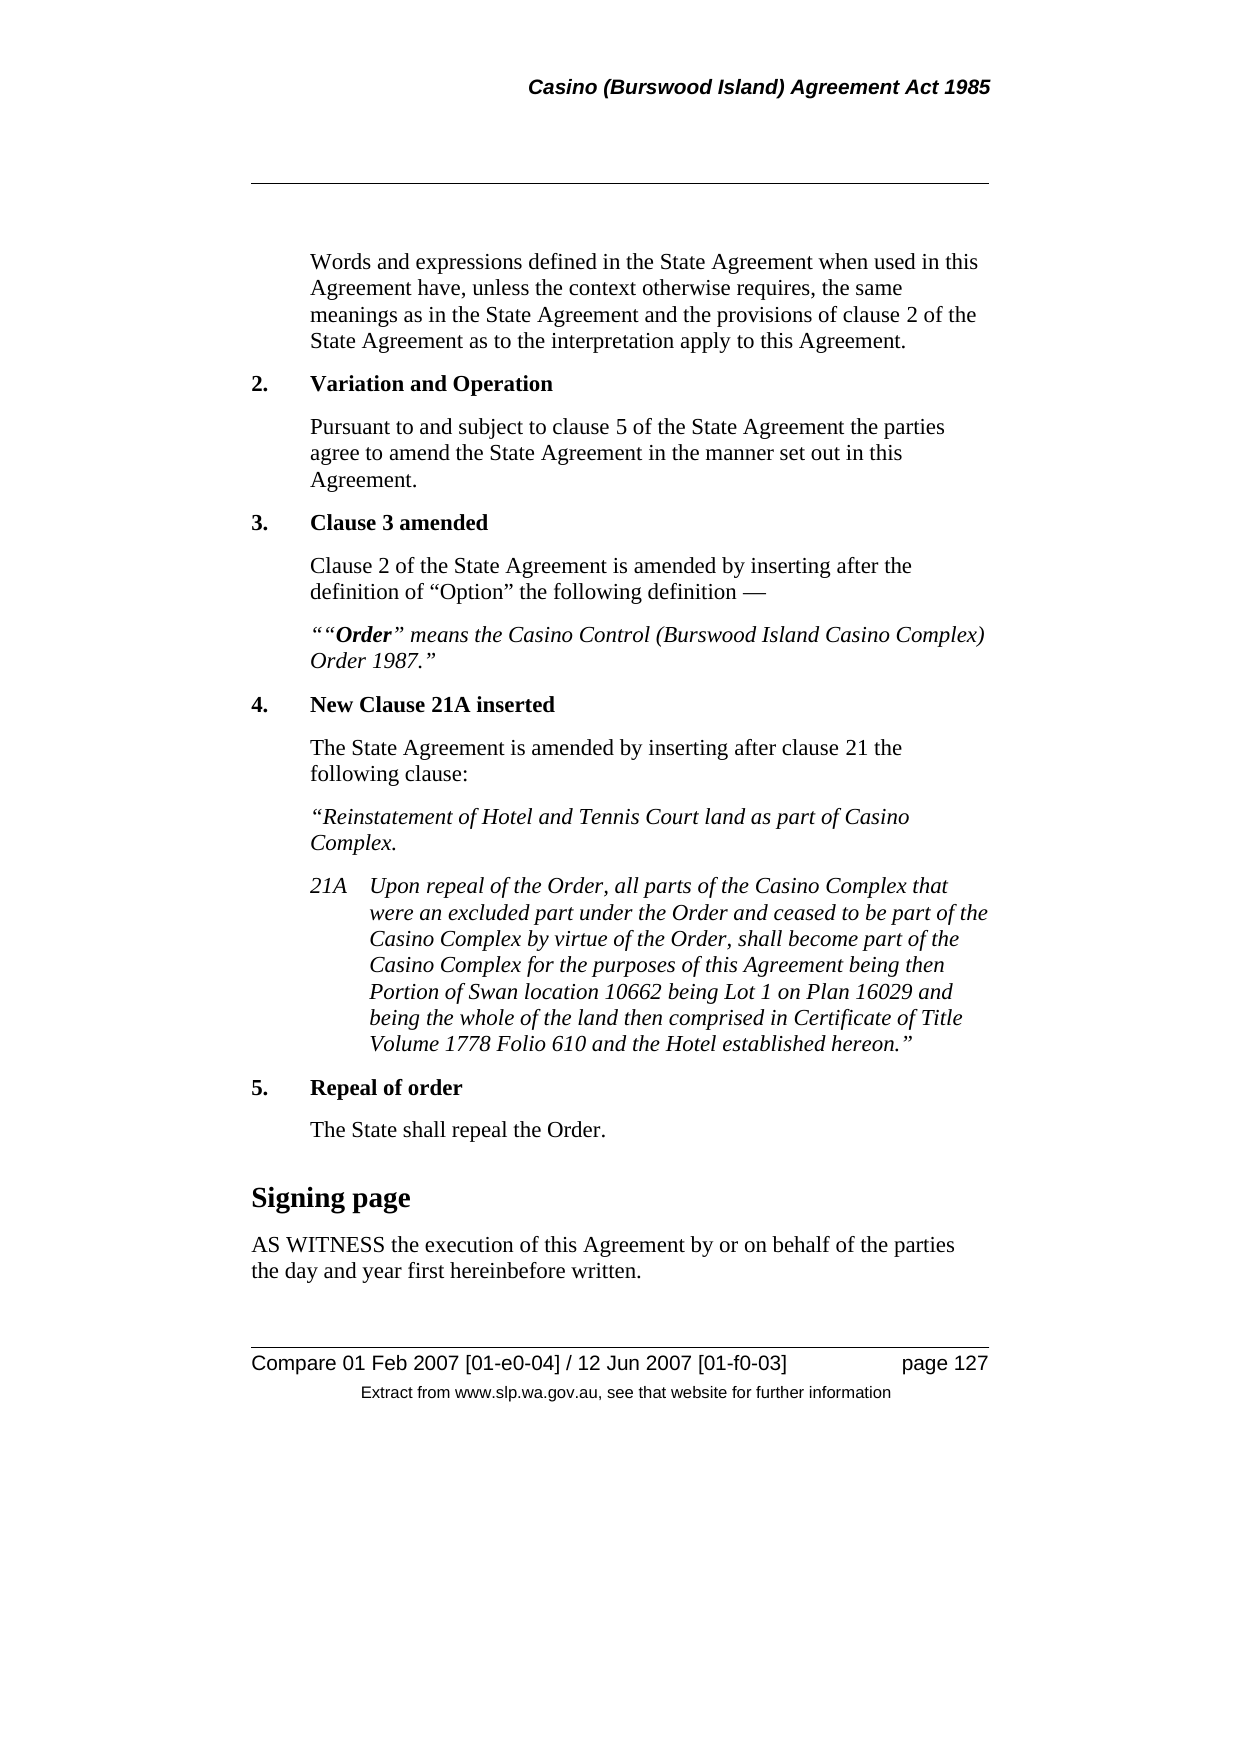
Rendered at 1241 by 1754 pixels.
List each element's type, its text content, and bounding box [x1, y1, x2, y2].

text ““Order” means the Casino Control (Burswood Island Casino Complex) Order 1987.” [310, 621, 989, 674]
text 21A Upon repeal of the Order, all parts of the Casino Complex that were an excluded part under the Order and ceased to be part of the Casino Complex by virtue of the Order, shall become part of the Casino Complex for the purposes of this Agreement being then Portion of Swan location 10662 being Lot 1 on Plan 16029 and being the whole of the land then comprised in Certificate of Title Volume 1778 Folio 610 and the Hotel established hereon.” [310, 872, 989, 1057]
text 5. Repeal of order [251, 1073, 989, 1100]
text 2. Variation and Operation [251, 370, 989, 396]
text 3. Clause 3 amended [251, 509, 989, 535]
text 4. New Clause 21A inserted [251, 691, 989, 717]
text Pursuant to and subject to clause 5 of the State Agreement the parties agree to amend the State Agreement in the manner set out in this Agreement. [251, 413, 989, 492]
text Words and expressions defined in the State Agreement when used in this Agreement have, unless the context otherwise requires, the same meanings as in the State Agreement and the provisions of clause 2 of the State Agreement as to the interpretation apply to this Agreement. [251, 248, 989, 353]
text The State Agreement is amended by inserting after clause 21 the following clause: [251, 734, 989, 786]
text AS WITNESS the execution of this Agreement by or on behalf of the parties the day and year first hereinbefore written. [251, 1231, 989, 1283]
text The State shall repeal the Order. [251, 1117, 989, 1143]
text “Reinstatement of Hotel and Tennis Court land as part of Casino Complex. [310, 803, 989, 856]
text Clause 2 of the State Agreement is amended by inserting after the definition of “Option” the following definition — [251, 552, 989, 604]
text Signing page [251, 1180, 989, 1214]
